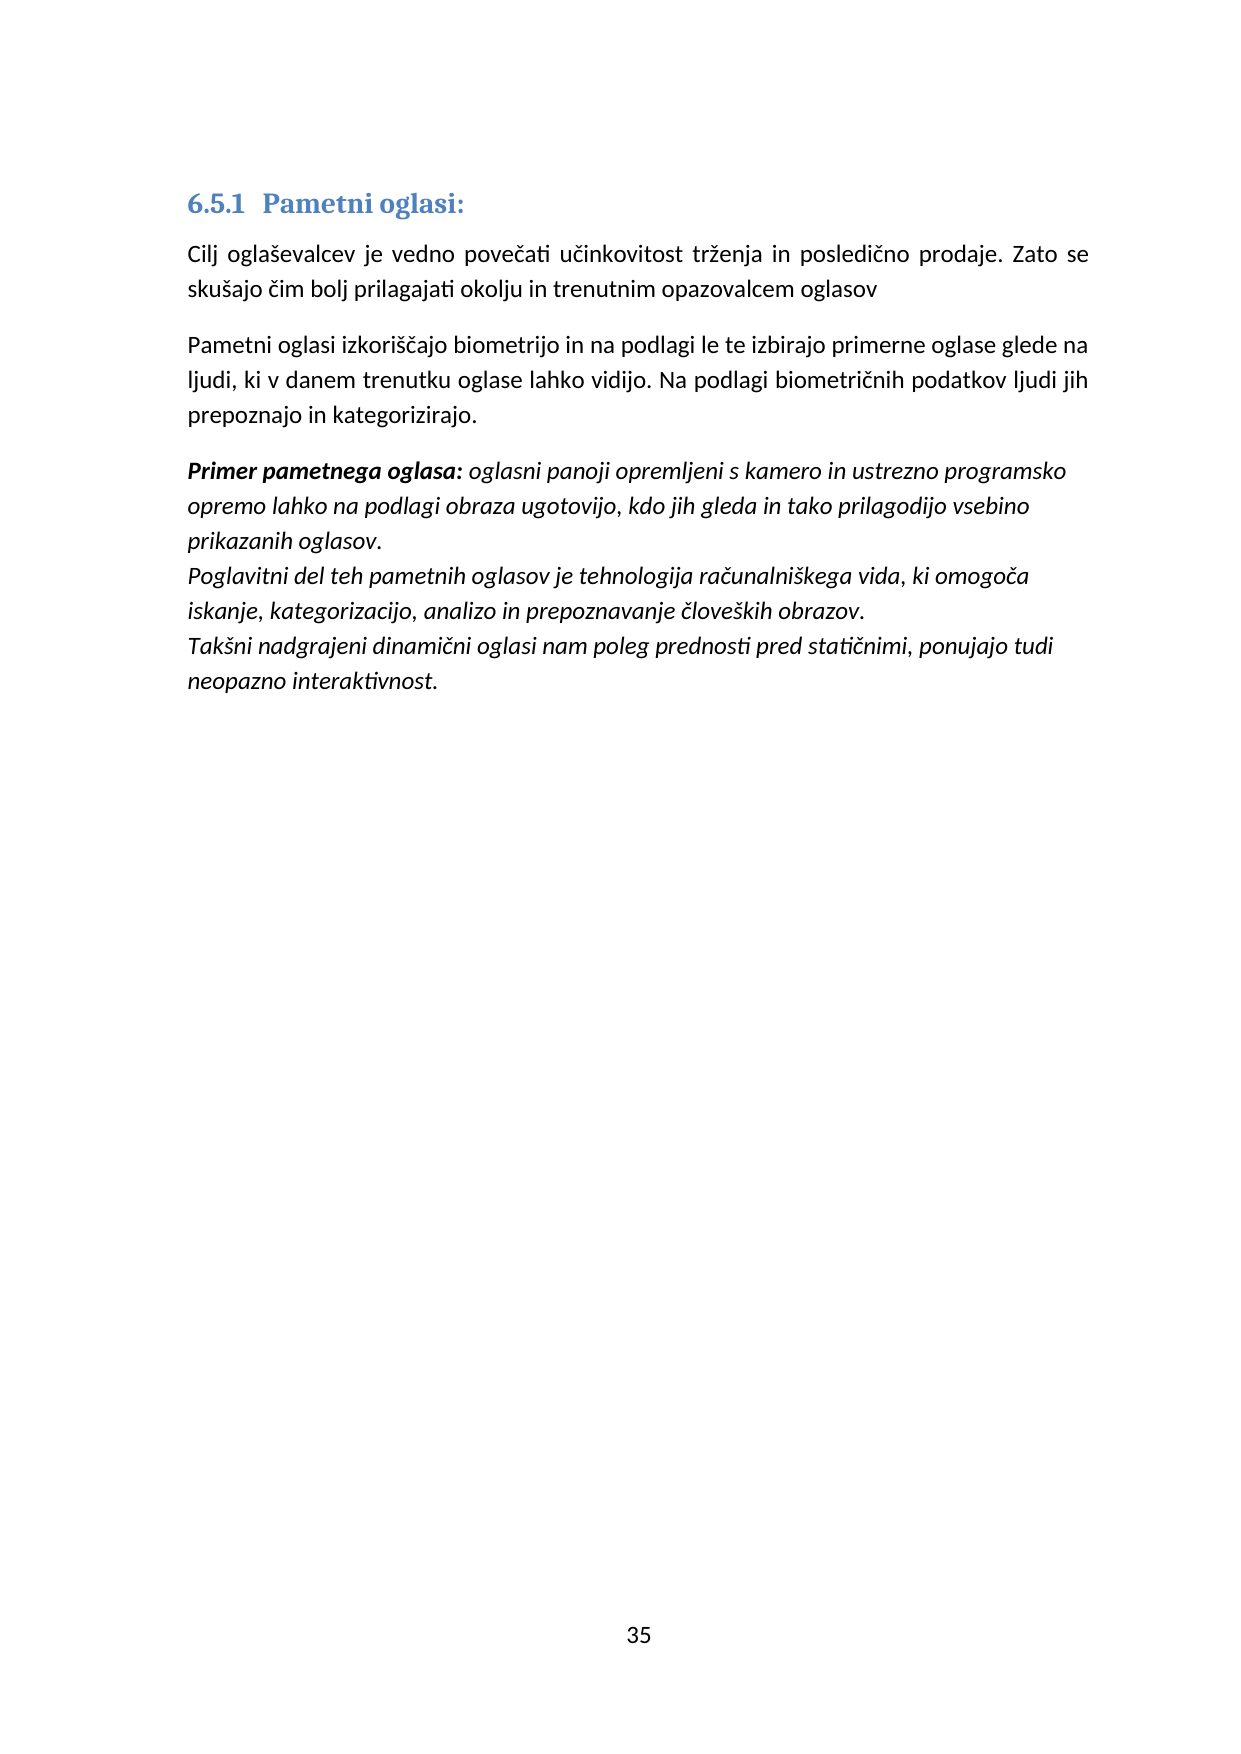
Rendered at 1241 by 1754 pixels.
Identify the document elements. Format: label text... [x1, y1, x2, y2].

subtitle Pametni oglasi: [187, 187, 1090, 221]
text Pametni oglasi izkoriščajo biometrijo in na podlagi le te izbirajo primerne oglase glede na ljudi, ki v danem trenutku oglase lahko vidijo. Na podlagi biometričnih podatkov ljudi jih prepoznajo in kategorizirajo. [187, 329, 1090, 430]
text Primer pametnega oglasa: oglasni panoji opremljeni s kamero in ustrezno programsko opremo lahko na podlagi obraza ugotovijo, kdo jih gleda in tako prilagodijo vsebino prikazanih oglasov. Poglavitni del teh pametnih oglasov je tehnologija računalniškega vida, ki omogoča iskanje, kategorizacijo, analizo in prepoznavanje človeških obrazov. Takšni nadgrajeni dinamični oglasi nam poleg prednosti pred statičnimi, ponujajo tudi neopazno interaktivnost. [187, 455, 1090, 696]
text Cilj oglaševalcev je vedno povečati učinkovitost trženja in posledično prodaje. Zato se skušajo čim bolj prilagajati okolju in trenutnim opazovalcem oglasov [187, 238, 1090, 304]
